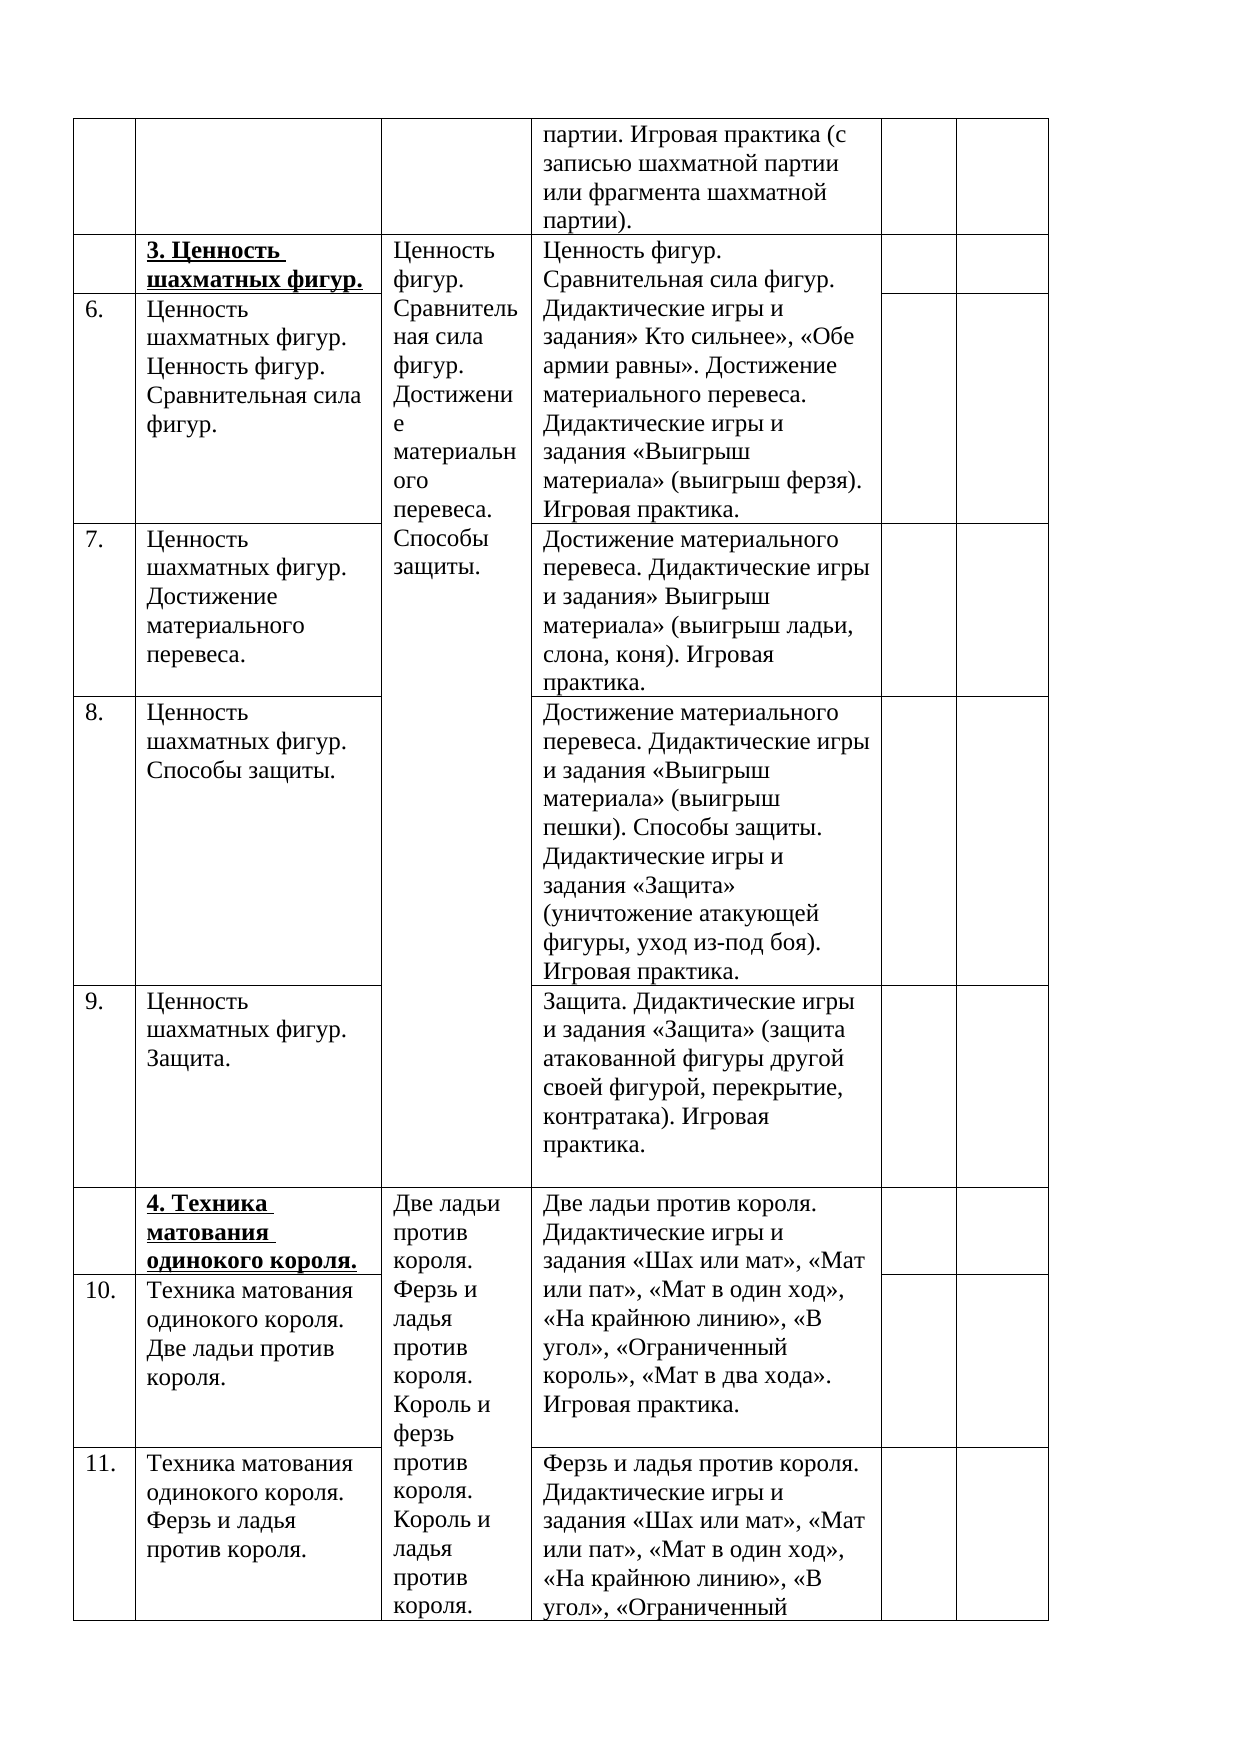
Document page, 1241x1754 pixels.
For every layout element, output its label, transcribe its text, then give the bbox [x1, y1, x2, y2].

table_cell Ценность шахматных фигур. Ценность фигур. Сравнительная сила фигур. [136, 294, 381, 523]
table_cell [957, 986, 1048, 1187]
table_cell 4. Техника матования одинокого короля. [136, 1188, 381, 1274]
table_cell [957, 119, 1048, 234]
table_cell [882, 1448, 956, 1620]
table_cell [882, 1275, 956, 1447]
table_cell [957, 1448, 1048, 1620]
table_cell 7. [74, 524, 135, 696]
table_cell Две ладьи против короля. Дидактические игры и задания «Шах или мат», «Мат или пат», «Мат в один ход», «На крайнюю линию», «В угол», «Ограниченный король», «Мат в два хода». Игровая практика. [532, 1188, 881, 1447]
table_cell Защита. Дидактические игры и задания «Защита» (защита атакованной фигуры другой своей фигурой, перекрытие, контратака). Игровая практика. [532, 986, 881, 1187]
table_cell Ценность фигур. Сравнительная сила фигур. Достижение материального перевеса. Способы защиты. [382, 235, 531, 1187]
table_cell [74, 1188, 135, 1274]
table_cell [957, 1188, 1048, 1274]
table_cell [882, 119, 956, 234]
table_cell Техника матования одинокого короля. Две ладьи против короля. [136, 1275, 381, 1447]
table_cell Достижение материального перевеса. Дидактические игры и задания» Выигрыш материала» (выигрыш ладьи, слона, коня). Игровая практика. [532, 524, 881, 696]
table_cell Ценность шахматных фигур. Способы защиты. [136, 697, 381, 985]
table_cell 9. [74, 986, 135, 1187]
table_cell 3. Ценность шахматных фигур. [136, 235, 381, 293]
table_cell [957, 524, 1048, 696]
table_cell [532, 119, 881, 234]
table_cell [882, 986, 956, 1187]
table_cell Две ладьи против короля. Ферзь и ладья против короля. Король и ферзь против короля. Король и ладья против короля. [382, 1188, 531, 1620]
table_cell [957, 235, 1048, 293]
table_cell 5. [74, 119, 135, 234]
table_cell [882, 1188, 956, 1274]
table_cell [882, 235, 956, 293]
table_cell [882, 524, 956, 696]
table_cell [957, 697, 1048, 985]
table_cell [74, 235, 135, 293]
table_cell [882, 294, 956, 523]
table_cell 8. [74, 697, 135, 985]
table_cell [957, 294, 1048, 523]
table_cell 6. [74, 294, 135, 523]
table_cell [136, 1448, 381, 1620]
table_cell Ценность шахматных фигур. Достижение материального перевеса. [136, 524, 381, 696]
table_cell 11. [74, 1448, 135, 1620]
table_cell [882, 697, 956, 985]
table_cell 10. [74, 1275, 135, 1447]
table_cell [957, 1275, 1048, 1447]
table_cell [532, 1448, 881, 1620]
table_cell Ценность шахматных фигур. Защита. [136, 986, 381, 1187]
table_cell Ценность фигур. Сравнительная сила фигур. Дидактические игры и задания» Кто сильнее», «Обе армии равны». Достижение материального перевеса. Дидактические игры и задания «Выигрыш материала» (выигрыш ферзя). Игровая практика. [532, 235, 881, 523]
table_cell Достижение материального перевеса. Дидактические игры и задания «Выигрыш материала» (выигрыш пешки). Способы защиты. Дидактические игры и задания «Защита» (уничтожение атакующей фигуры, уход из-под боя). Игровая практика. [532, 697, 881, 985]
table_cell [136, 119, 381, 234]
